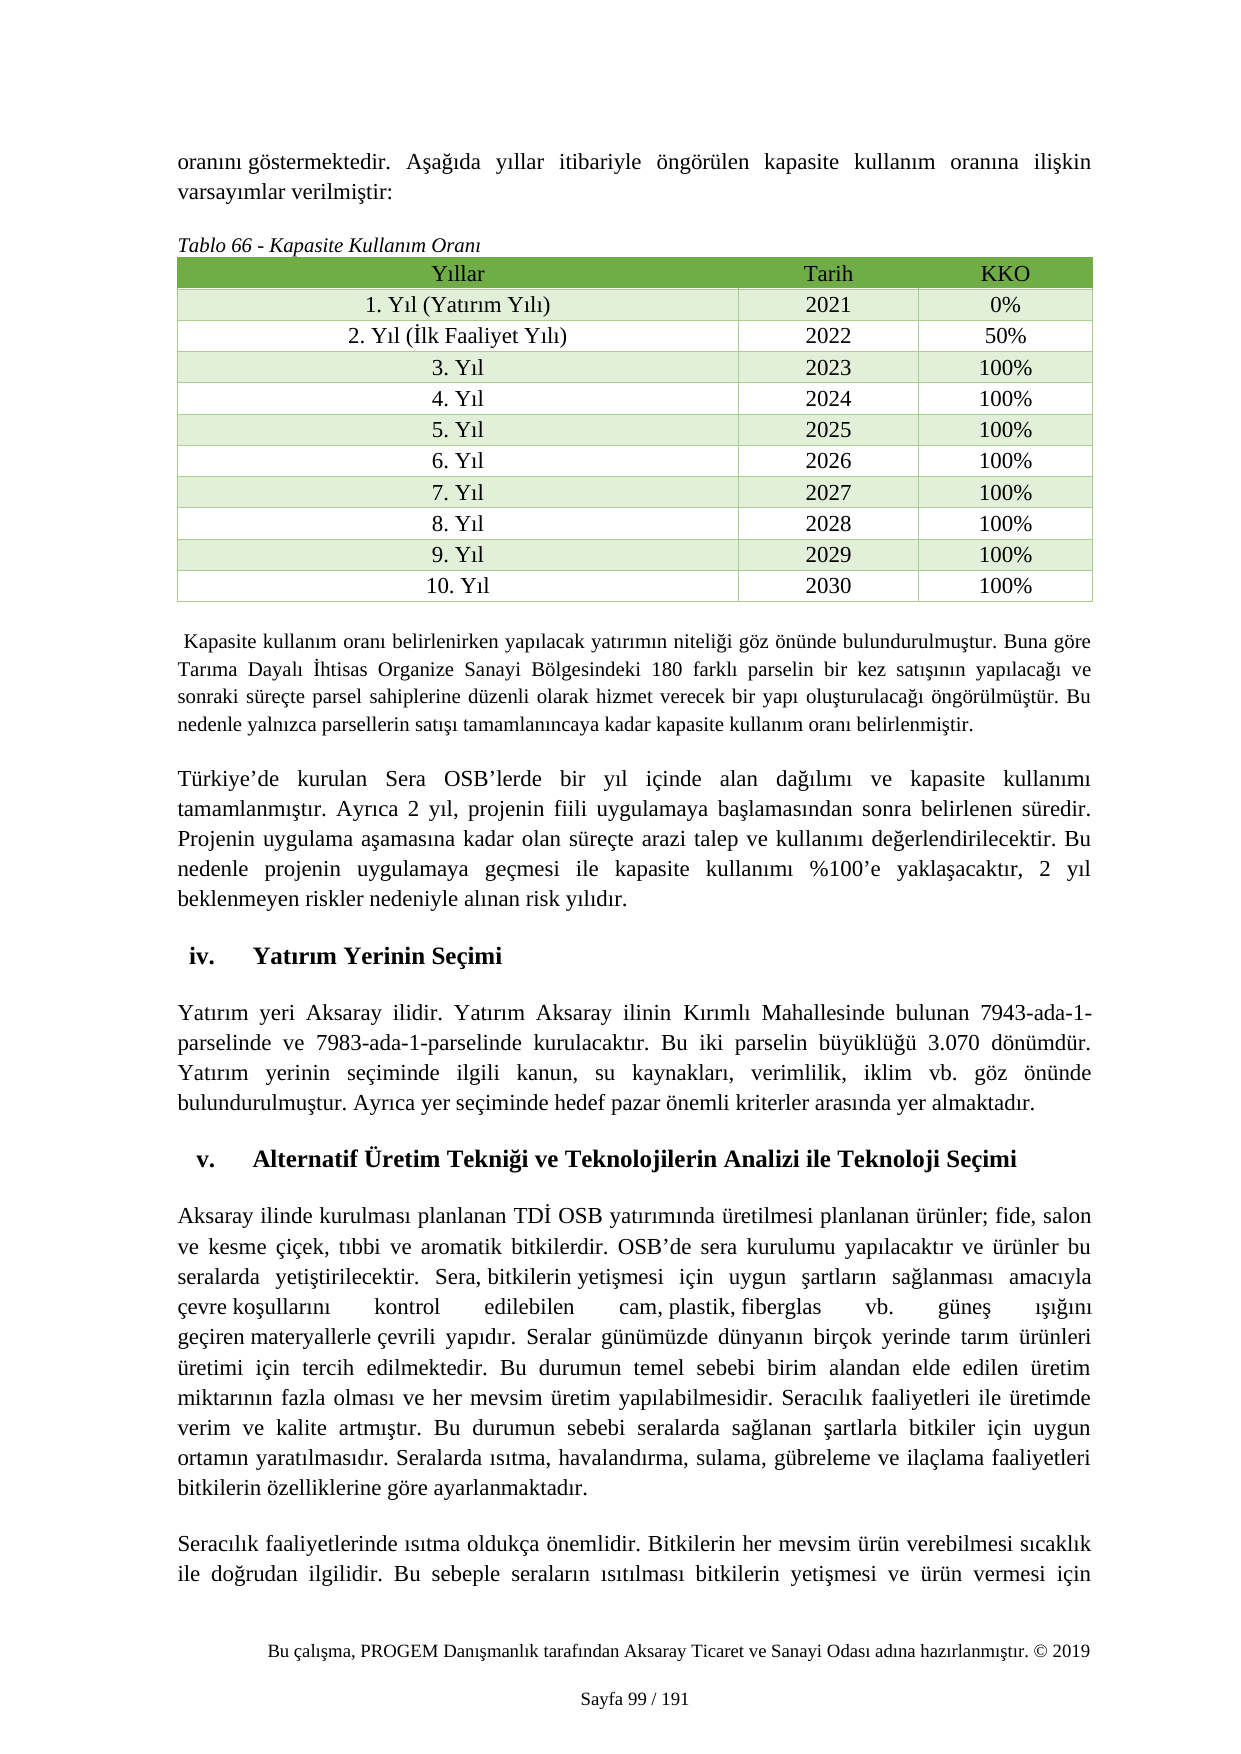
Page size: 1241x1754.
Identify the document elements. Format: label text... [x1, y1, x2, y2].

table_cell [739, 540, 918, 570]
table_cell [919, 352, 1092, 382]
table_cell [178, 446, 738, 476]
text Aksaray ilinde kurulması planlanan TDİ OSB yatırımında üretilmesi planlanan ürünler; fide, salon ve kesme çiçek, tıbbi ve aromatik bitkilerdir. OSB’de sera kurulumu yapılacaktır ve ürünler bu seralarda yetiştirilecektir. Sera, bitkilerin yetişmesi için uygun şartların sağlanması amacıyla çevre koşullarını kontrol edilebilen cam, plastik, fiberglas vb. güneş ışığını geçiren materyallerle çevrili yapıdır. Seralar günümüzde dünyanın birçok yerinde tarım ürünleri üretimi için tercih edilmektedir. Bu durumun temel sebebi birim alandan elde edilen üretim miktarının fazla olması ve her mevsim üretim yapılabilmesidir. Seracılık faaliyetleri ile üretimde verim ve kalite artmıştır. Bu durumun sebebi seralarda sağlanan şartlarla bitkiler için uygun ortamın yaratılmasıdır. Seralarda ısıtma, havalandırma, sulama, gübreleme ve ilaçlama faaliyetleri bitkilerin özelliklerine göre ayarlanmaktadır. [177, 1203, 1092, 1501]
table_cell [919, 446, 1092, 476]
text Kapasite kullanım oranı belirlenirken yapılacak yatırımın niteliği göz önünde bulundurulmuştur. Buna göre Tarıma Dayalı İhtisas Organize Sanayi Bölgesindeki 180 farklı parselin bir kez satışının yapılacağı ve sonraki süreçte parsel sahiplerine düzenli olarak hizmet verecek bir yapı oluşturulacağı öngörülmüştür. Bu nedenle yalnızca parsellerin satışı tamamlanıncaya kadar kapasite kullanım oranı belirlenmiştir. [177, 627, 1092, 736]
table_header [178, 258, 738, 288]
subtitle Yatırım Yerinin Seçimi [215, 941, 1092, 969]
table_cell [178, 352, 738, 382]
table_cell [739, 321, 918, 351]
text Yatırım yeri Aksaray ilidir. Yatırım Aksaray ilinin Kırımlı Mahallesinde bulunan 7943-ada-1-parselinde ve 7983-ada-1-parselinde kurulacaktır. Bu iki parselin büyüklüğü 3.070 dönümdür. Yatırım yerinin seçiminde ilgili kanun, su kaynakları, verimlilik, iklim vb. göz önünde bulundurulmuştur. Ayrıca yer seçiminde hedef pazar önemli kriterler arasında yer almaktadır. [177, 999, 1092, 1116]
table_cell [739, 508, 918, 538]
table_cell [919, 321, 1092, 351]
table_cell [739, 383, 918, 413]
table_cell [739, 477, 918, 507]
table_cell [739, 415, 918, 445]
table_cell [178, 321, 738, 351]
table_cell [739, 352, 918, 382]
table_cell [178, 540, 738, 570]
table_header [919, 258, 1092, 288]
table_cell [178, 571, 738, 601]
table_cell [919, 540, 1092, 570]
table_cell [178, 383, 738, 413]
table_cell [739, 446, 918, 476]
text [177, 1530, 1092, 1586]
text Tablo 66 - Kapasite Kullanım Oranı [177, 233, 1092, 257]
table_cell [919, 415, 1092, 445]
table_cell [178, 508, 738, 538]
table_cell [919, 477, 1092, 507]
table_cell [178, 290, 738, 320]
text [177, 148, 1092, 204]
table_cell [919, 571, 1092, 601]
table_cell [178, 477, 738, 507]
text Türkiye’de kurulan Sera OSB’lerde bir yıl içinde alan dağılımı ve kapasite kullanımı tamamlanmıştır. Ayrıca 2 yıl, projenin fiili uygulamaya başlamasından sonra belirlenen süredir. Projenin uygulama aşamasına kadar olan süreçte arazi talep ve kullanımı değerlendirilecektir. Bu nedenle projenin uygulamaya geçmesi ile kapasite kullanımı %100’e yaklaşacaktır, 2 yıl beklenmeyen riskler nedeniyle alınan risk yılıdır. [177, 765, 1092, 912]
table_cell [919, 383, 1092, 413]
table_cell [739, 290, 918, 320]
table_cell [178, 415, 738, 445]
subtitle Alternatif Üretim Tekniği ve Teknolojilerin Analizi ile Teknoloji Seçimi [215, 1144, 1092, 1173]
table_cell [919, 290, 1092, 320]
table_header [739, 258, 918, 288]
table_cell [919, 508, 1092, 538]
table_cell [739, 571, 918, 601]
